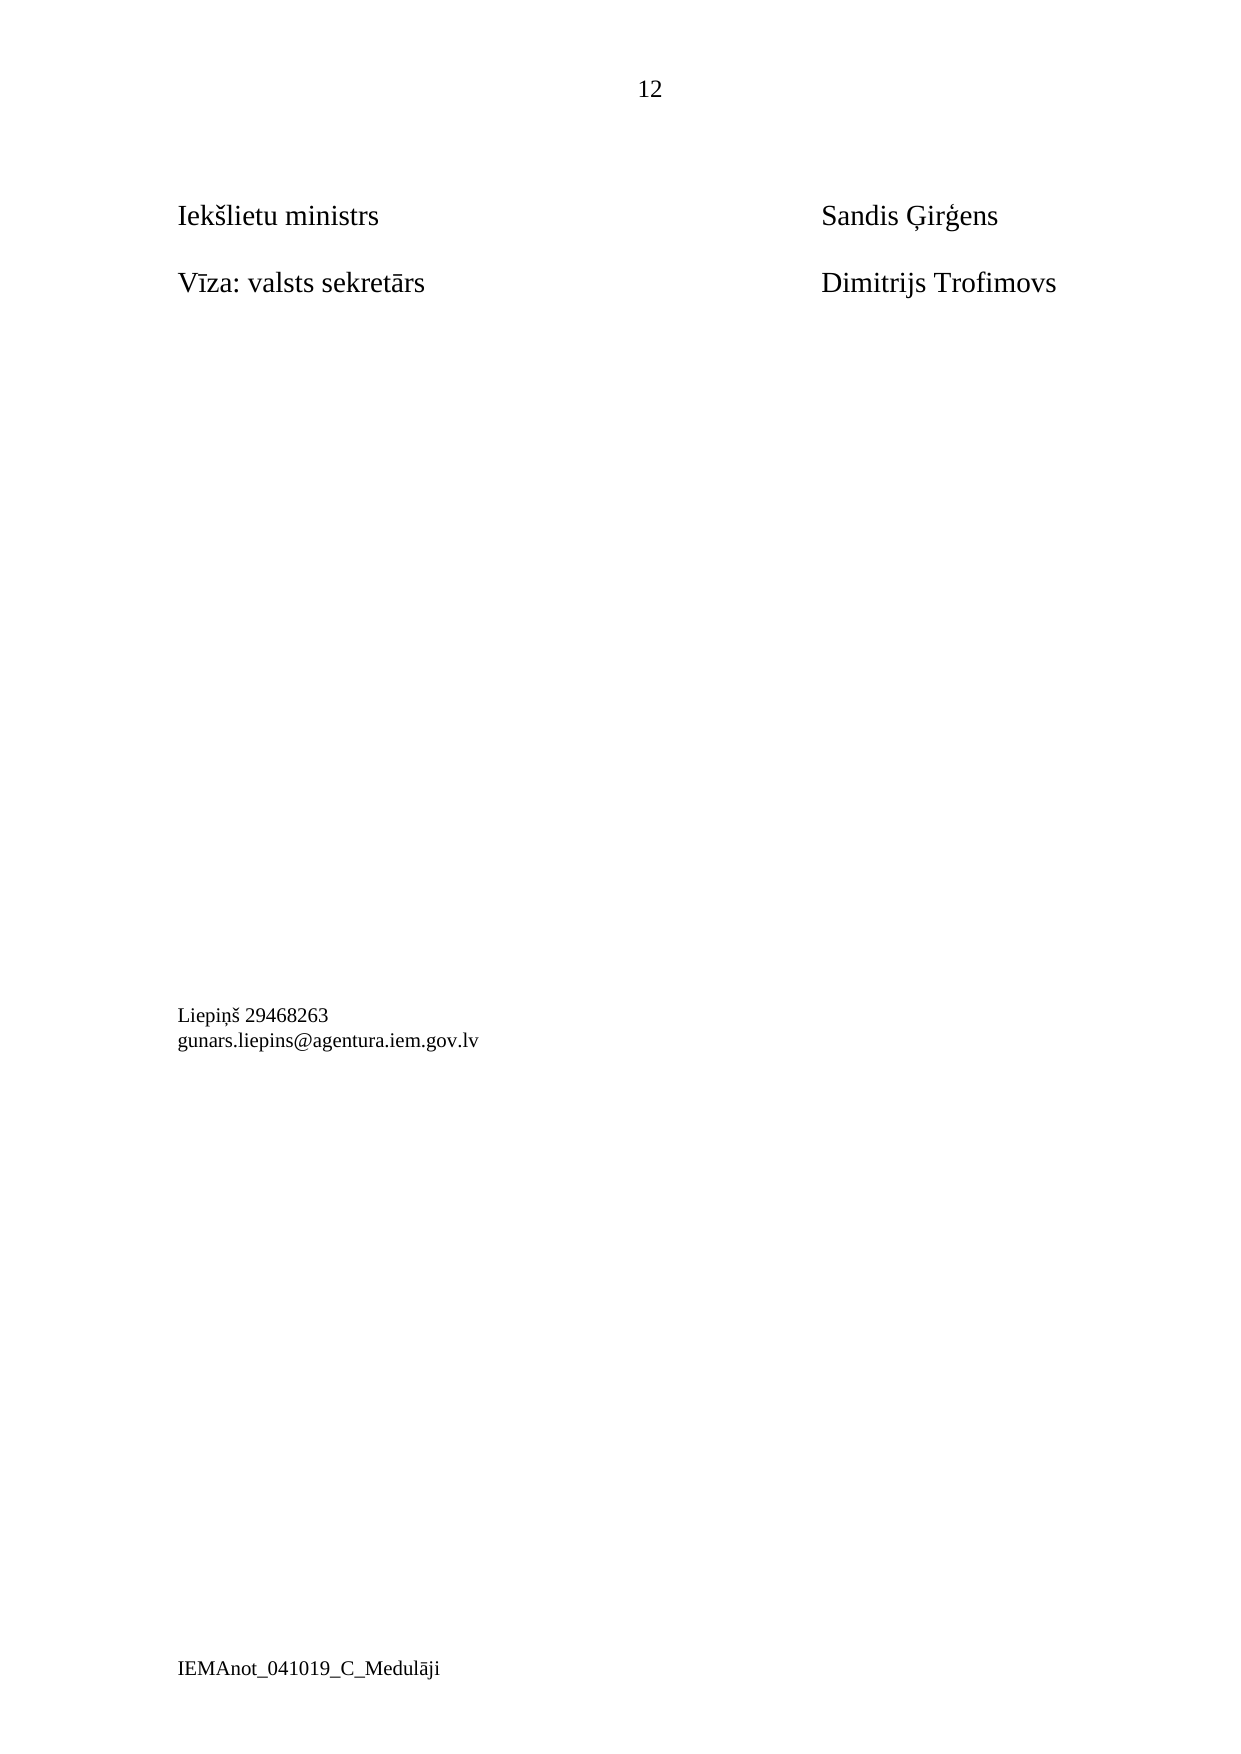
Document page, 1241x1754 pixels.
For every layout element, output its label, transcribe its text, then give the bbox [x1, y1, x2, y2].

text Iekšlietu ministrs Sandis Ģirģens [177, 198, 1122, 232]
text Vīza: valsts sekretārs Dimitrijs Trofimovs [177, 266, 1122, 299]
text gunars.liepins@agentura.iem.gov.lv [177, 1027, 1122, 1052]
text Liepiņš 29468263 [177, 1003, 1122, 1027]
